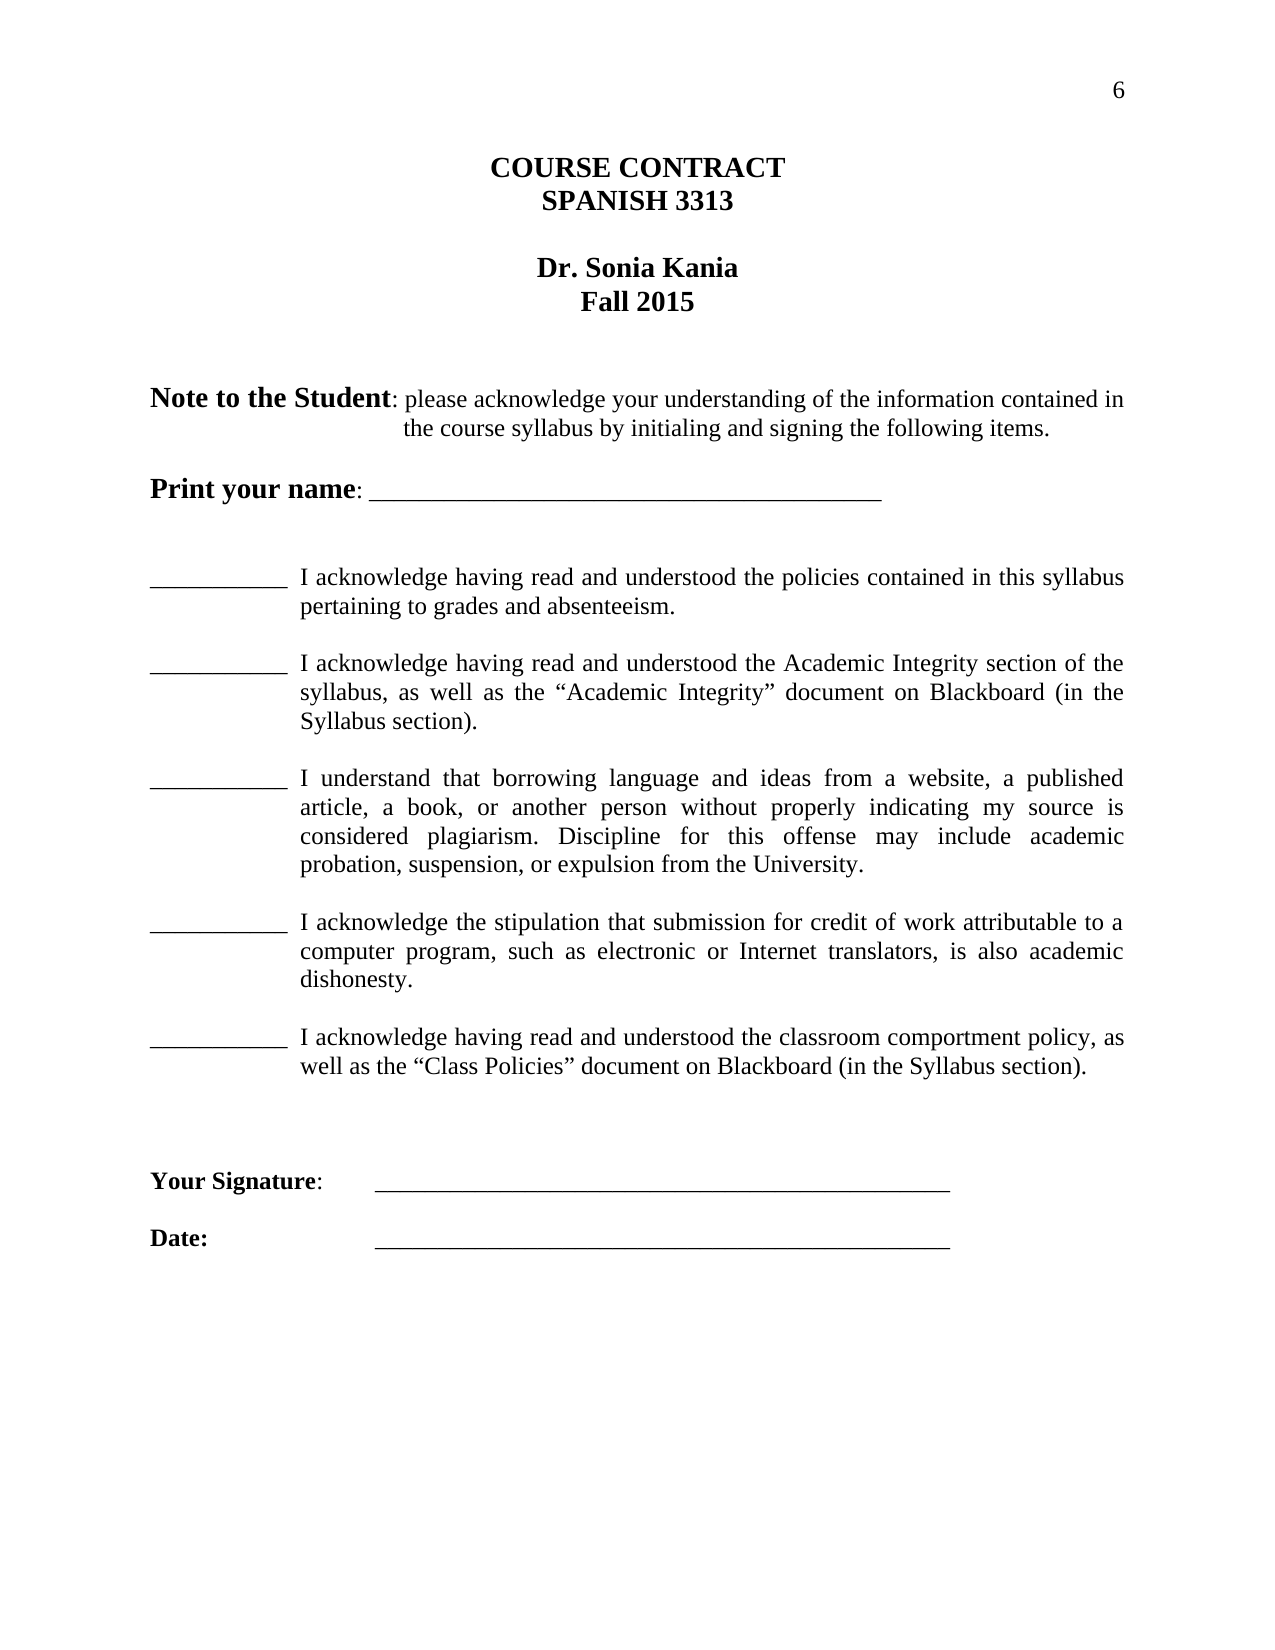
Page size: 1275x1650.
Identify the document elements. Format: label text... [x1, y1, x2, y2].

text COURSE CONTRACT [150, 150, 1125, 183]
text ___________ I acknowledge having read and understood the Academic Integrity section of the syllabus, as well as the “Academic Integrity” document on Blackboard (in the Syllabus section). [150, 648, 1125, 734]
text Date: ______________________________________________ [150, 1223, 1125, 1252]
text SPANISH 3313 [150, 183, 1125, 217]
text ___________ I acknowledge the stipulation that submission for credit of work attributable to a computer program, such as electronic or Internet translators, is also academic dishonesty. [150, 907, 1125, 993]
text ___________ I acknowledge having read and understood the policies contained in this syllabus pertaining to grades and absenteeism. [150, 562, 1125, 619]
text ___________ I acknowledge having read and understood the classroom comportment policy, as well as the “Class Policies” document on Blackboard (in the Syllabus section). [150, 1022, 1125, 1079]
text Fall 2015 [150, 284, 1125, 318]
text Note to the Student: please acknowledge your understanding of the information contained in the course syllabus by initialing and signing the following items. [150, 380, 1125, 442]
text Your Signature: ______________________________________________ [150, 1166, 1125, 1194]
text Dr. Sonia Kania [150, 251, 1125, 284]
text ___________ I understand that borrowing language and ideas from a website, a published article, a book, or another person without properly indicating my source is considered plagiarism. Discipline for this offense may include academic probation, suspension, or expulsion from the University. [150, 763, 1125, 878]
text Print your name: _________________________________________ [150, 471, 1125, 504]
